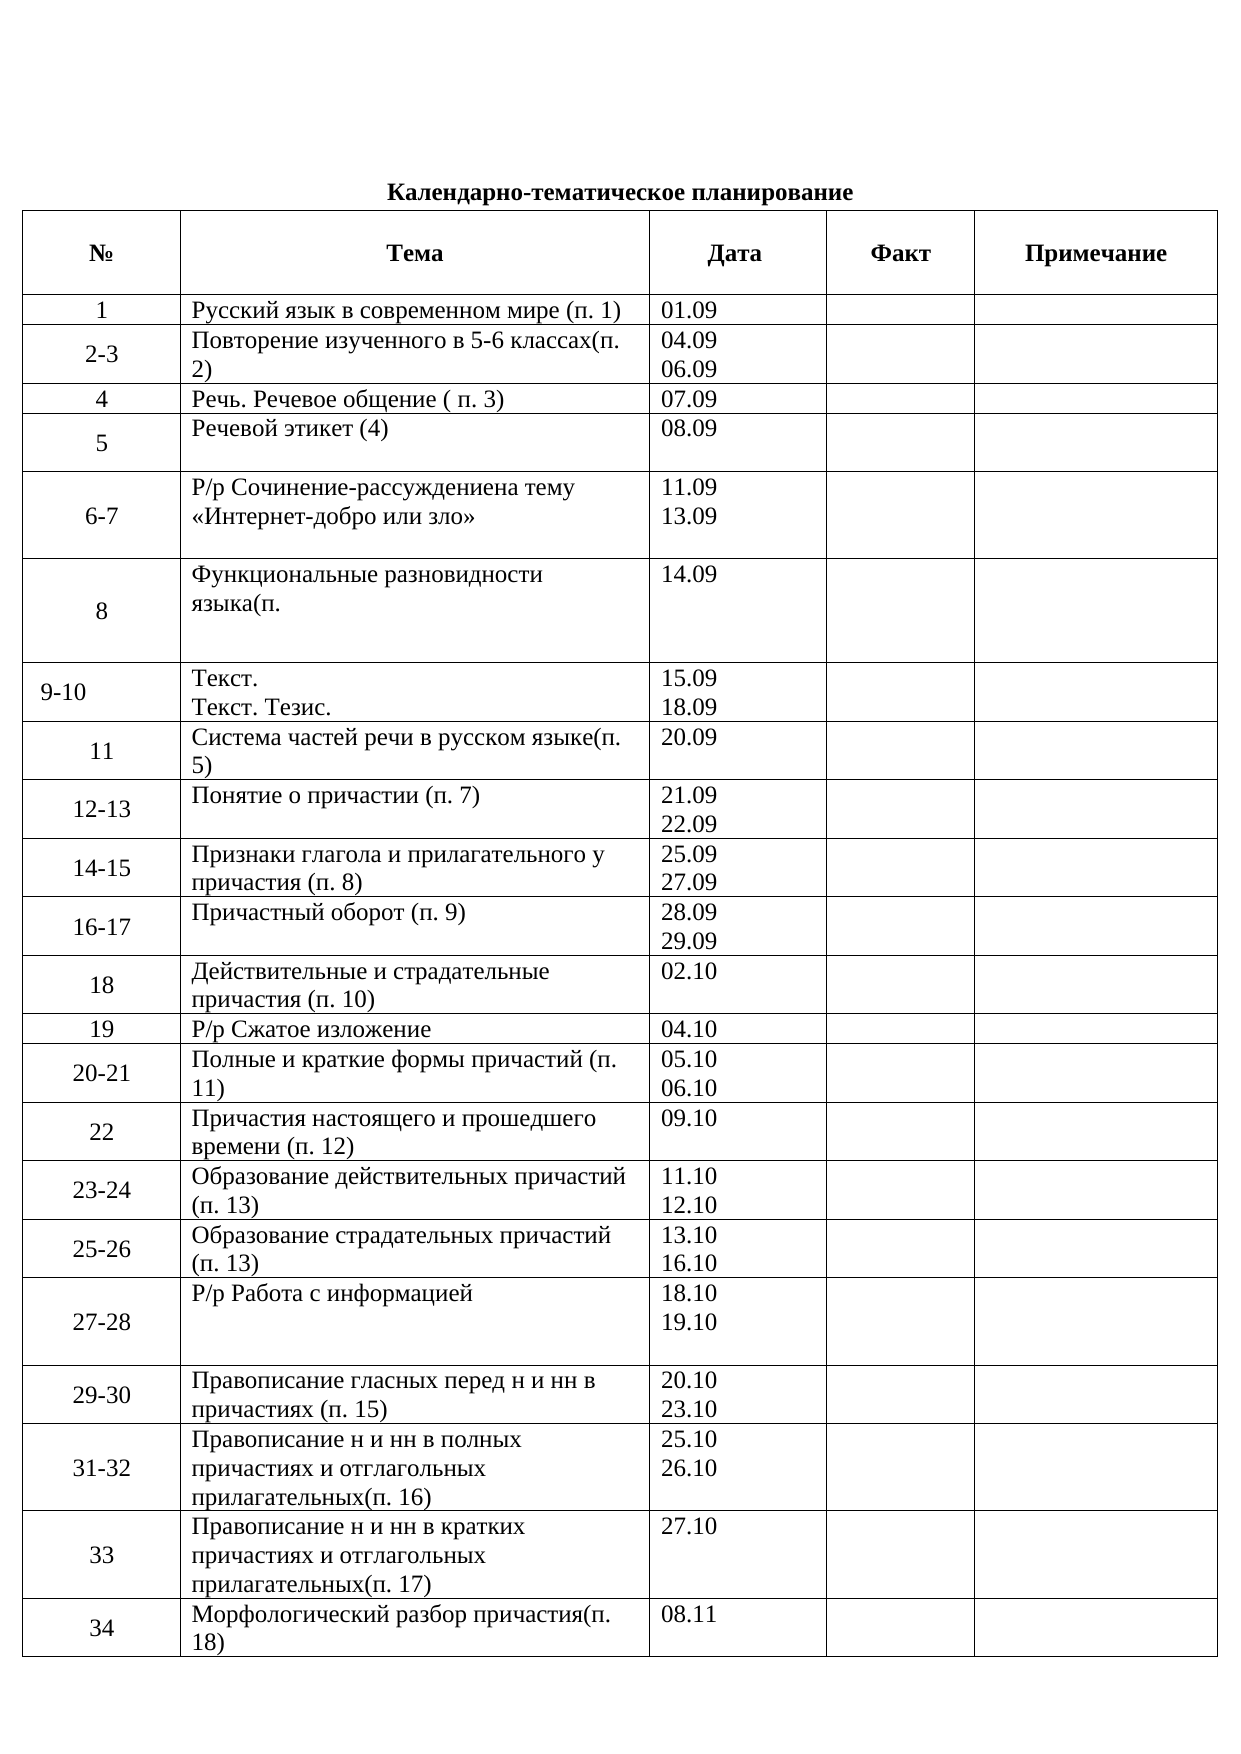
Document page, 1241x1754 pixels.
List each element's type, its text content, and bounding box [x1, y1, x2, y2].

table_cell 9-10 [23, 663, 180, 721]
table_cell 2-3 [23, 325, 180, 383]
table_cell 02.10 [650, 956, 826, 1013]
table_cell [975, 956, 1217, 1013]
table_cell [827, 1014, 974, 1043]
table_cell [975, 1278, 1217, 1364]
table_cell [975, 384, 1217, 412]
table_cell [975, 559, 1217, 662]
table_cell [975, 1014, 1217, 1043]
table_cell [827, 1103, 974, 1160]
table_cell Повторение изученного в 5-6 классах(п. 2) [181, 325, 649, 383]
table_cell [975, 1103, 1217, 1160]
table_cell [975, 472, 1217, 558]
table_cell Правописание н и нн в полных причастиях и отглагольных прилагательных(п. 16) [181, 1424, 649, 1510]
table_cell 25-26 [23, 1220, 180, 1277]
table_cell [827, 384, 974, 412]
table_cell [975, 295, 1217, 324]
table_cell 22 [23, 1103, 180, 1160]
table_cell Образование действительных причастий (п. 13) [181, 1161, 649, 1219]
table_cell 34 [23, 1599, 180, 1656]
table_cell 6-7 [23, 472, 180, 558]
table_cell Р/р Работа с информацией [181, 1278, 649, 1364]
table_cell 8 [23, 559, 180, 662]
table_cell 18.10 19.10 [650, 1278, 826, 1364]
table_cell 27-28 [23, 1278, 180, 1364]
table_cell Р/р Сочинение-рассуждениена тему «Интернет-добро или зло» [181, 472, 649, 558]
table_cell 33 [23, 1511, 180, 1598]
table_cell 20-21 [23, 1044, 180, 1102]
table_cell [975, 1220, 1217, 1277]
table_cell Речь. Речевое общение ( п. 3) [181, 384, 649, 412]
table_cell 08.11 [650, 1599, 826, 1656]
table_cell 1 [23, 295, 180, 324]
table_cell [827, 1278, 974, 1364]
table_cell Причастия настоящего и прошедшего времени (п. 12) [181, 1103, 649, 1160]
table_cell [827, 956, 974, 1013]
table_cell [975, 839, 1217, 896]
table_cell Правописание гласных перед н и нн в причастиях (п. 15) [181, 1366, 649, 1423]
table_cell [827, 472, 974, 558]
table_cell [827, 1424, 974, 1510]
table_cell Правописание н и нн в кратких причастиях и отглагольных прилагательных(п. 17) [181, 1511, 649, 1598]
table_cell 28.09 29.09 [650, 897, 826, 955]
table_cell Текст. Текст. Тезис. [181, 663, 649, 721]
table_cell [975, 780, 1217, 838]
table_cell 18 [23, 956, 180, 1013]
table_cell [975, 1044, 1217, 1102]
table_cell 31-32 [23, 1424, 180, 1510]
table_cell 11.09 13.09 [650, 472, 826, 558]
table_cell Речевой этикет (4) [181, 414, 649, 471]
table_cell 21.09 22.09 [650, 780, 826, 838]
table_cell [975, 1599, 1217, 1656]
table_cell 14-15 [23, 839, 180, 896]
table_cell [975, 722, 1217, 779]
table_cell 29-30 [23, 1366, 180, 1423]
table_cell 04.10 [650, 1014, 826, 1043]
table_cell [827, 1220, 974, 1277]
table_cell [975, 1511, 1217, 1598]
table_cell 11 [23, 722, 180, 779]
table_cell 14.09 [650, 559, 826, 662]
table_header Дата [650, 211, 826, 294]
table_cell [975, 897, 1217, 955]
text Календарно-тематическое планирование [118, 177, 1122, 206]
table_cell [827, 839, 974, 896]
table_cell [827, 722, 974, 779]
table_cell 25.10 26.10 [650, 1424, 826, 1510]
table_cell [827, 663, 974, 721]
table_cell 07.09 [650, 384, 826, 412]
table_cell Действительные и страдательные причастия (п. 10) [181, 956, 649, 1013]
table_cell Морфологический разбор причастия(п. 18) [181, 1599, 649, 1656]
table_cell 23-24 [23, 1161, 180, 1219]
table_cell Причастный оборот (п. 9) [181, 897, 649, 955]
table_cell 15.09 18.09 [650, 663, 826, 721]
table_header Примечание [975, 211, 1217, 294]
table_cell [827, 295, 974, 324]
table_cell [975, 663, 1217, 721]
table_cell [975, 1366, 1217, 1423]
table_cell 20.09 [650, 722, 826, 779]
table_header № [23, 211, 180, 294]
table_cell 5 [23, 414, 180, 471]
table_cell [827, 559, 974, 662]
table_cell 01.09 [650, 295, 826, 324]
table_cell [827, 897, 974, 955]
table_cell [827, 1599, 974, 1656]
table_cell [827, 414, 974, 471]
table_cell 04.09 06.09 [650, 325, 826, 383]
table_cell [827, 1511, 974, 1598]
table_cell 16-17 [23, 897, 180, 955]
table_cell [827, 1366, 974, 1423]
table_header Факт [827, 211, 974, 294]
table_cell Полные и краткие формы причастий (п. 11) [181, 1044, 649, 1102]
table_cell [975, 1161, 1217, 1219]
table_cell Русский язык в современном мире (п. 1) [181, 295, 649, 324]
table_cell [827, 1161, 974, 1219]
table_cell 19 [23, 1014, 180, 1043]
table_cell Признаки глагола и прилагательного у причастия (п. 8) [181, 839, 649, 896]
table_cell Функциональные разновидности языка(п. [181, 559, 649, 662]
table_cell 20.10 23.10 [650, 1366, 826, 1423]
table_cell Образование страдательных причастий (п. 13) [181, 1220, 649, 1277]
table_cell [975, 325, 1217, 383]
table_cell 11.10 12.10 [650, 1161, 826, 1219]
table_cell [827, 325, 974, 383]
table_cell [975, 1424, 1217, 1510]
table_cell Р/р Сжатое изложение [181, 1014, 649, 1043]
table_cell 27.10 [650, 1511, 826, 1598]
table_cell 12-13 [23, 780, 180, 838]
table_cell 13.10 16.10 [650, 1220, 826, 1277]
table_cell 4 [23, 384, 180, 412]
table_cell 05.10 06.10 [650, 1044, 826, 1102]
table_cell [975, 414, 1217, 471]
table_cell [827, 1044, 974, 1102]
table_cell Система частей речи в русском языке(п. 5) [181, 722, 649, 779]
table_cell 08.09 [650, 414, 826, 471]
table_cell [827, 780, 974, 838]
table_header Тема [181, 211, 649, 294]
table_cell 09.10 [650, 1103, 826, 1160]
table_cell 25.09 27.09 [650, 839, 826, 896]
table_cell Понятие о причастии (п. 7) [181, 780, 649, 838]
